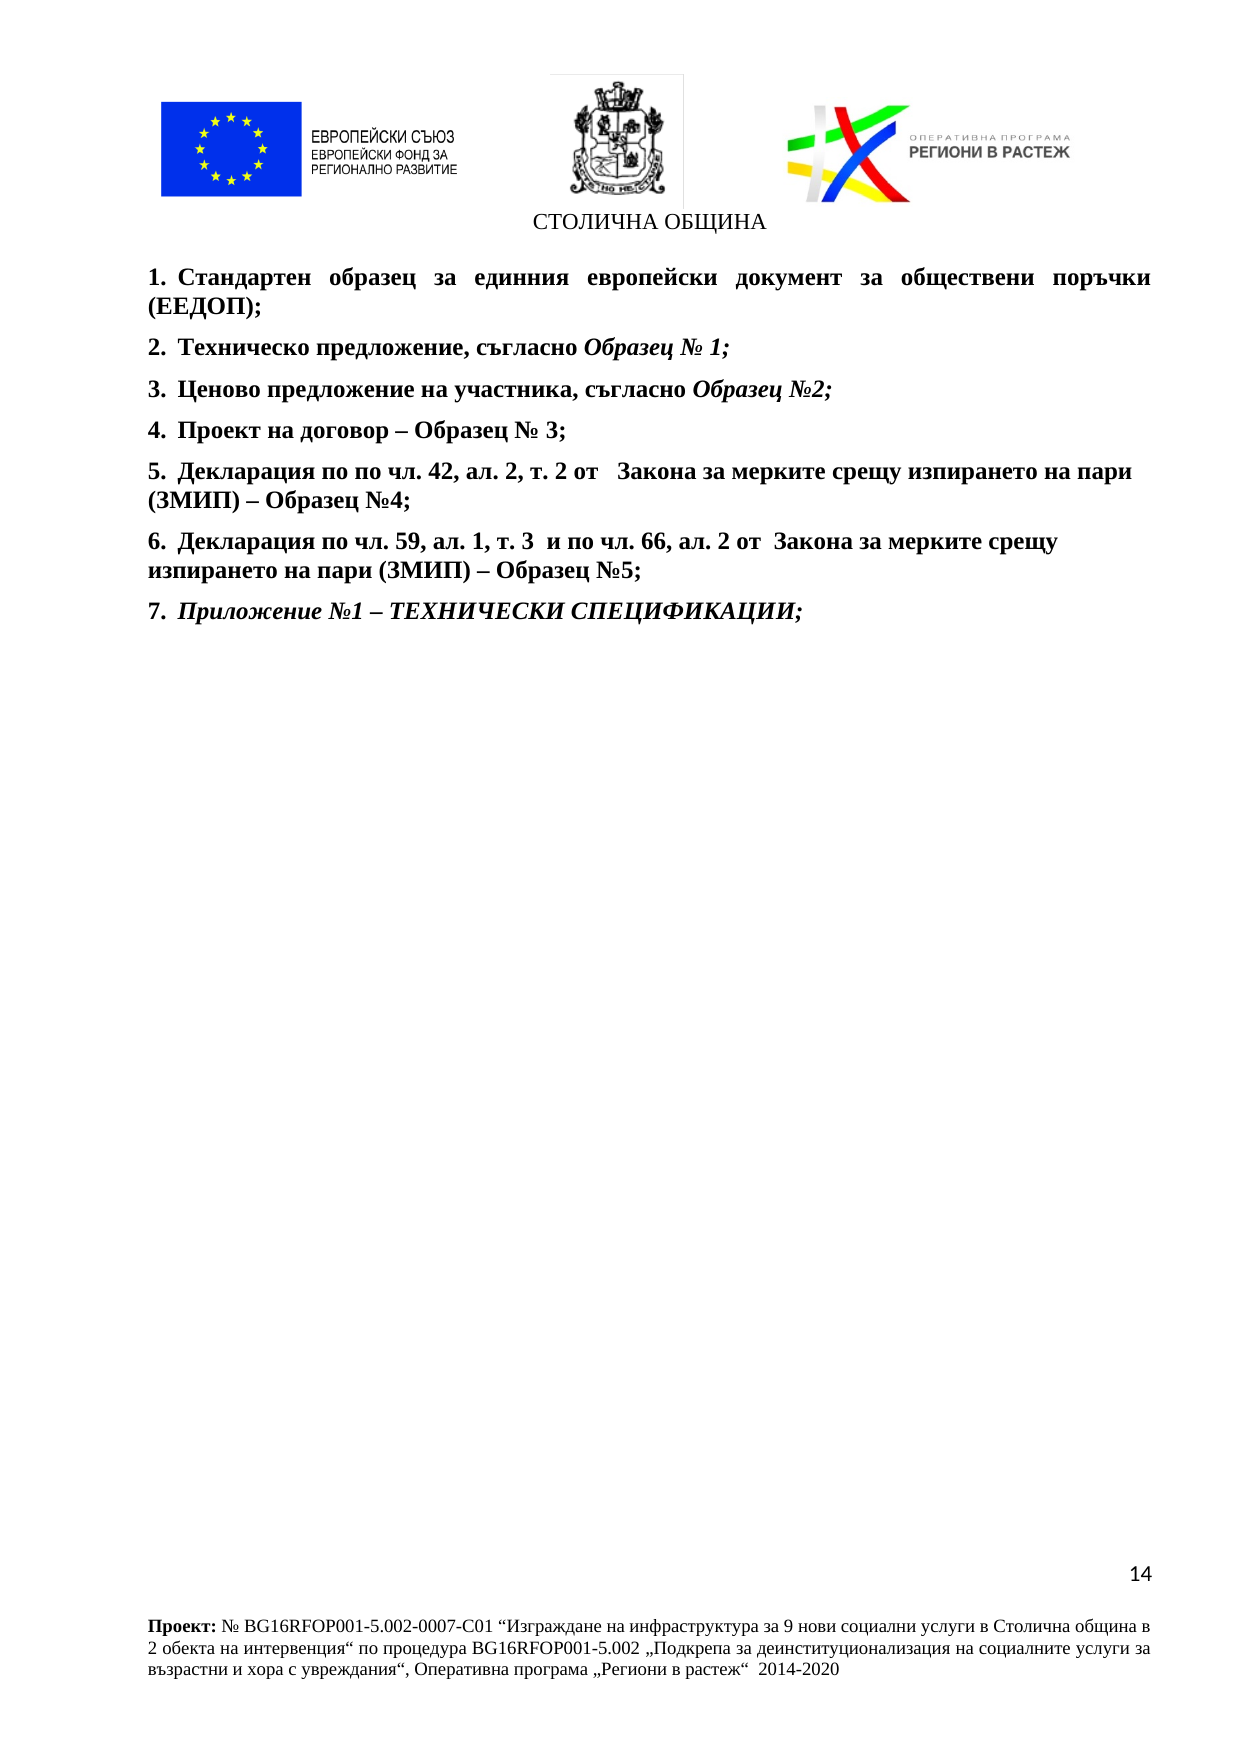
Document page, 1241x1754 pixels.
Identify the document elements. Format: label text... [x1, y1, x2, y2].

list Декларация по чл. 59, ал. 1, т. 3 и по чл. 66, ал. 2 от Закона за мерките срещу изпирането на пари (ЗМИП) – Образец №5; [148, 526, 1152, 584]
picture [772, 97, 1091, 209]
list Проект на договор – Образец № 3; [148, 415, 1152, 444]
list Техническо предложение, съгласно Образец № 1; [148, 332, 1152, 361]
list Ценово предложение на участника, съгласно Образец №2; [148, 374, 1152, 402]
list Стандартен образец за единния европейски документ за обществени поръчки (ЕЕДОП); [148, 262, 1152, 320]
picture [550, 73, 685, 209]
list Приложение №1 – ТЕХНИЧЕСКИ СПЕЦИФИКАЦИИ; [148, 596, 1152, 625]
list Декларация по по чл. 42, ал. 2, т. 2 от Закона за мерките срещу изпирането на пари (ЗМИП) – Образец №4; [148, 456, 1152, 514]
picture [147, 91, 483, 209]
